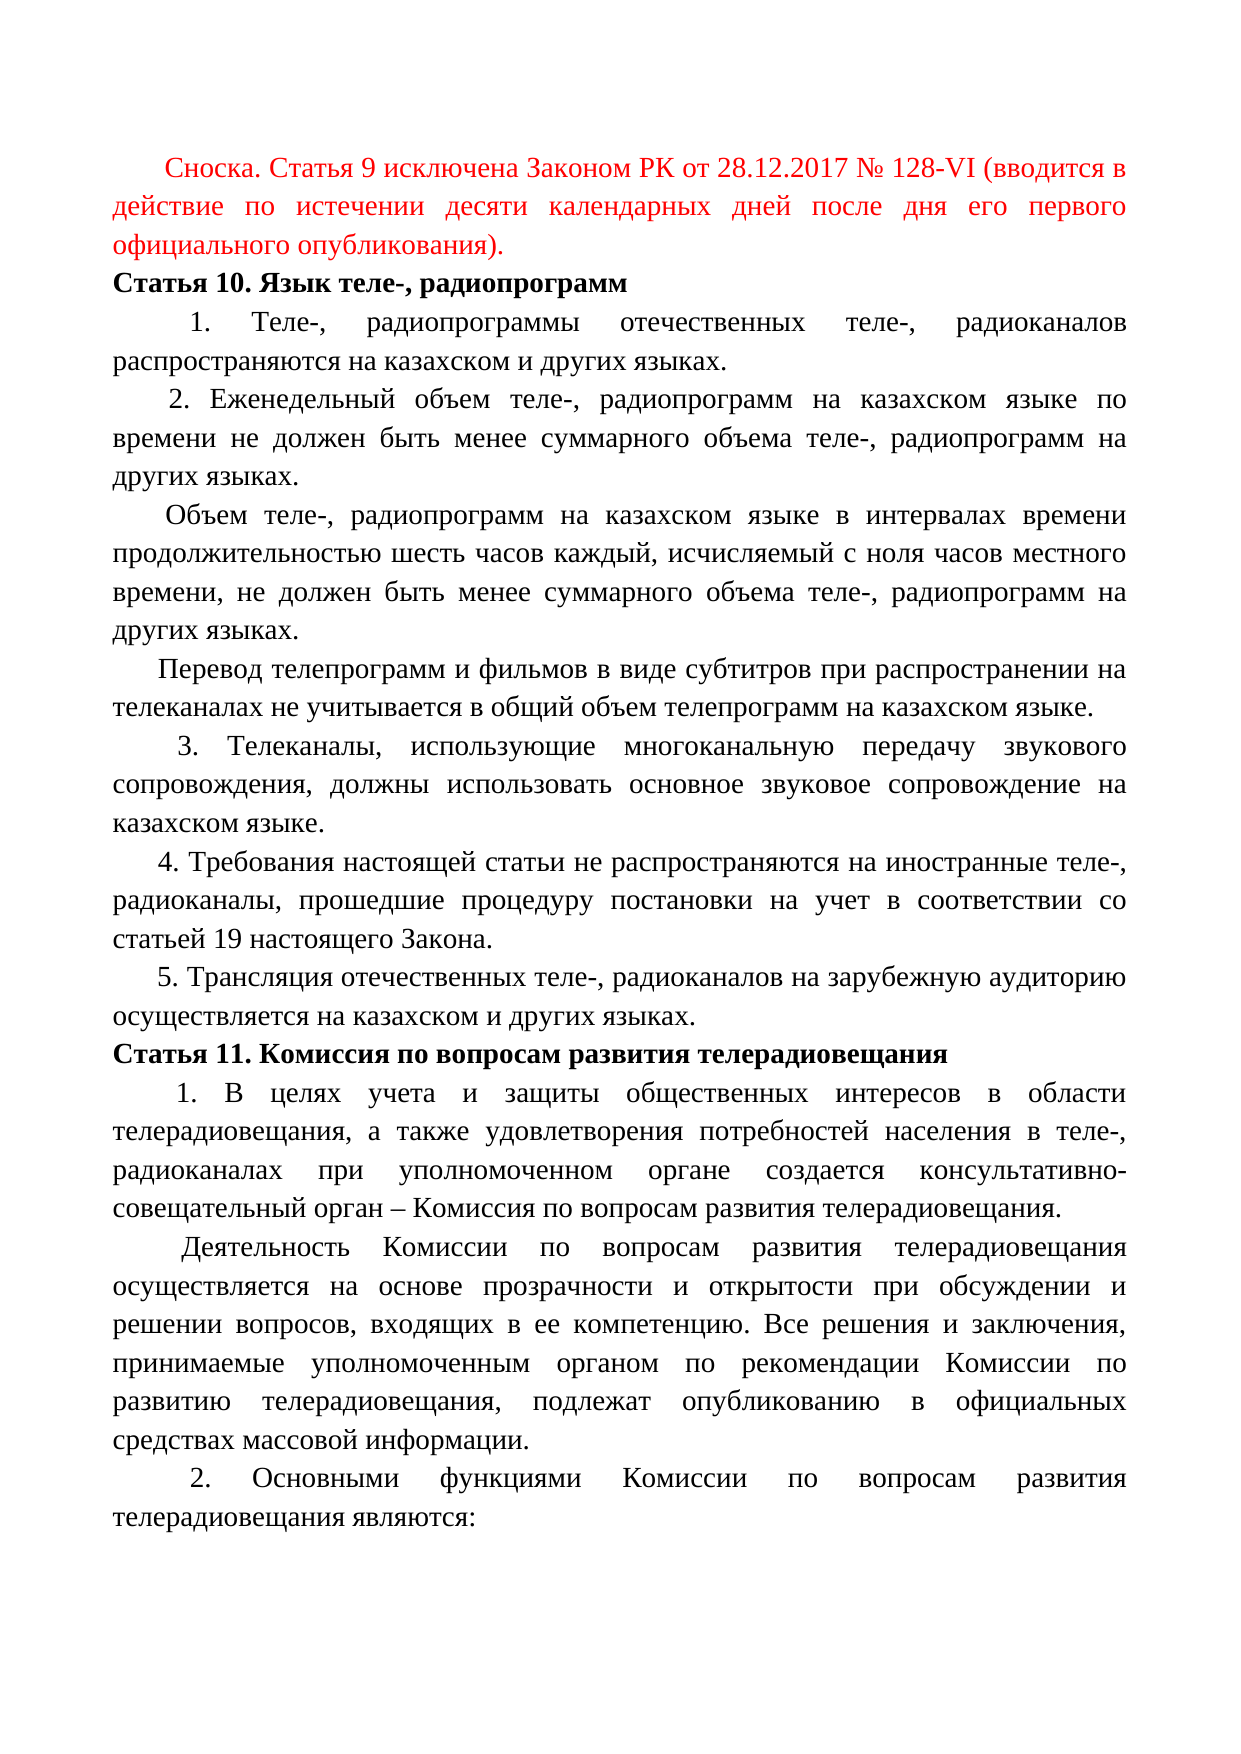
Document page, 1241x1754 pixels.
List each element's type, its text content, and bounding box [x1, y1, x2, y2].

text 4. Требования настоящей статьи не распространяются на иностранные теле-, радиоканалы, прошедшие процедуру постановки на учет в соответствии со статьей 19 настоящего Закона. [112, 844, 1128, 954]
text 3. Телеканалы, использующие многоканальную передачу звукового сопровождения, должны использовать основное звуковое сопровождение на казахском языке. [112, 728, 1128, 839]
text Перевод телепрограмм и фильмов в виде субтитров при распространении на телеканалах не учитывается в общий объем телепрограмм на казахском языке. [112, 651, 1128, 723]
text Объем теле-, радиопрограмм на казахском языке в интервалах времени продолжительностью шесть часов каждый, исчисляемый с ноля часов местного времени, не должен быть менее суммарного объема теле-, радиопрограмм на других языках. [112, 497, 1128, 646]
text 2. Еженедельный объем теле-, радиопрограмм на казахском языке по времени не должен быть менее суммарного объема теле-, радиопрограмм на других языках. [112, 381, 1128, 492]
text Статья 10. Язык теле-, радиопрограмм [112, 266, 1128, 299]
text Статья 11. Комиссия по вопросам развития телерадиовещания [112, 1036, 1128, 1070]
text 5. Трансляция отечественных теле-, радиоканалов на зарубежную аудиторию осуществляется на казахском и других языках. [112, 959, 1128, 1031]
text 1. В целях учета и защиты общественных интересов в области телерадиовещания, а также удовлетворения потребностей населения в теле-, радиоканалах при уполномоченном органе создается консультативно-совещательный орган – Комиссия по вопросам развития телерадиовещания. [112, 1075, 1128, 1224]
text 2. Основными функциями Комиссии по вопросам развития телерадиовещания являются: [112, 1460, 1128, 1532]
text Деятельность Комиссии по вопросам развития телерадиовещания осуществляется на основе прозрачности и открытости при обсуждении и решении вопросов, входящих в ее компетенцию. Все решения и заключения, принимаемые уполномоченным органом по рекомендации Комиссии по развитию телерадиовещания, подлежат опубликованию в официальных средствах массовой информации. [112, 1229, 1128, 1455]
text 1. Теле-, радиопрограммы отечественных теле-, радиоканалов распространяются на казахском и других языках. [112, 304, 1128, 376]
text Сноска. Статья 9 исключена Законом РК от 28.12.2017 № 128-VI (вводится в действие по истечении десяти календарных дней после дня его первого официального опубликования). [112, 150, 1128, 261]
